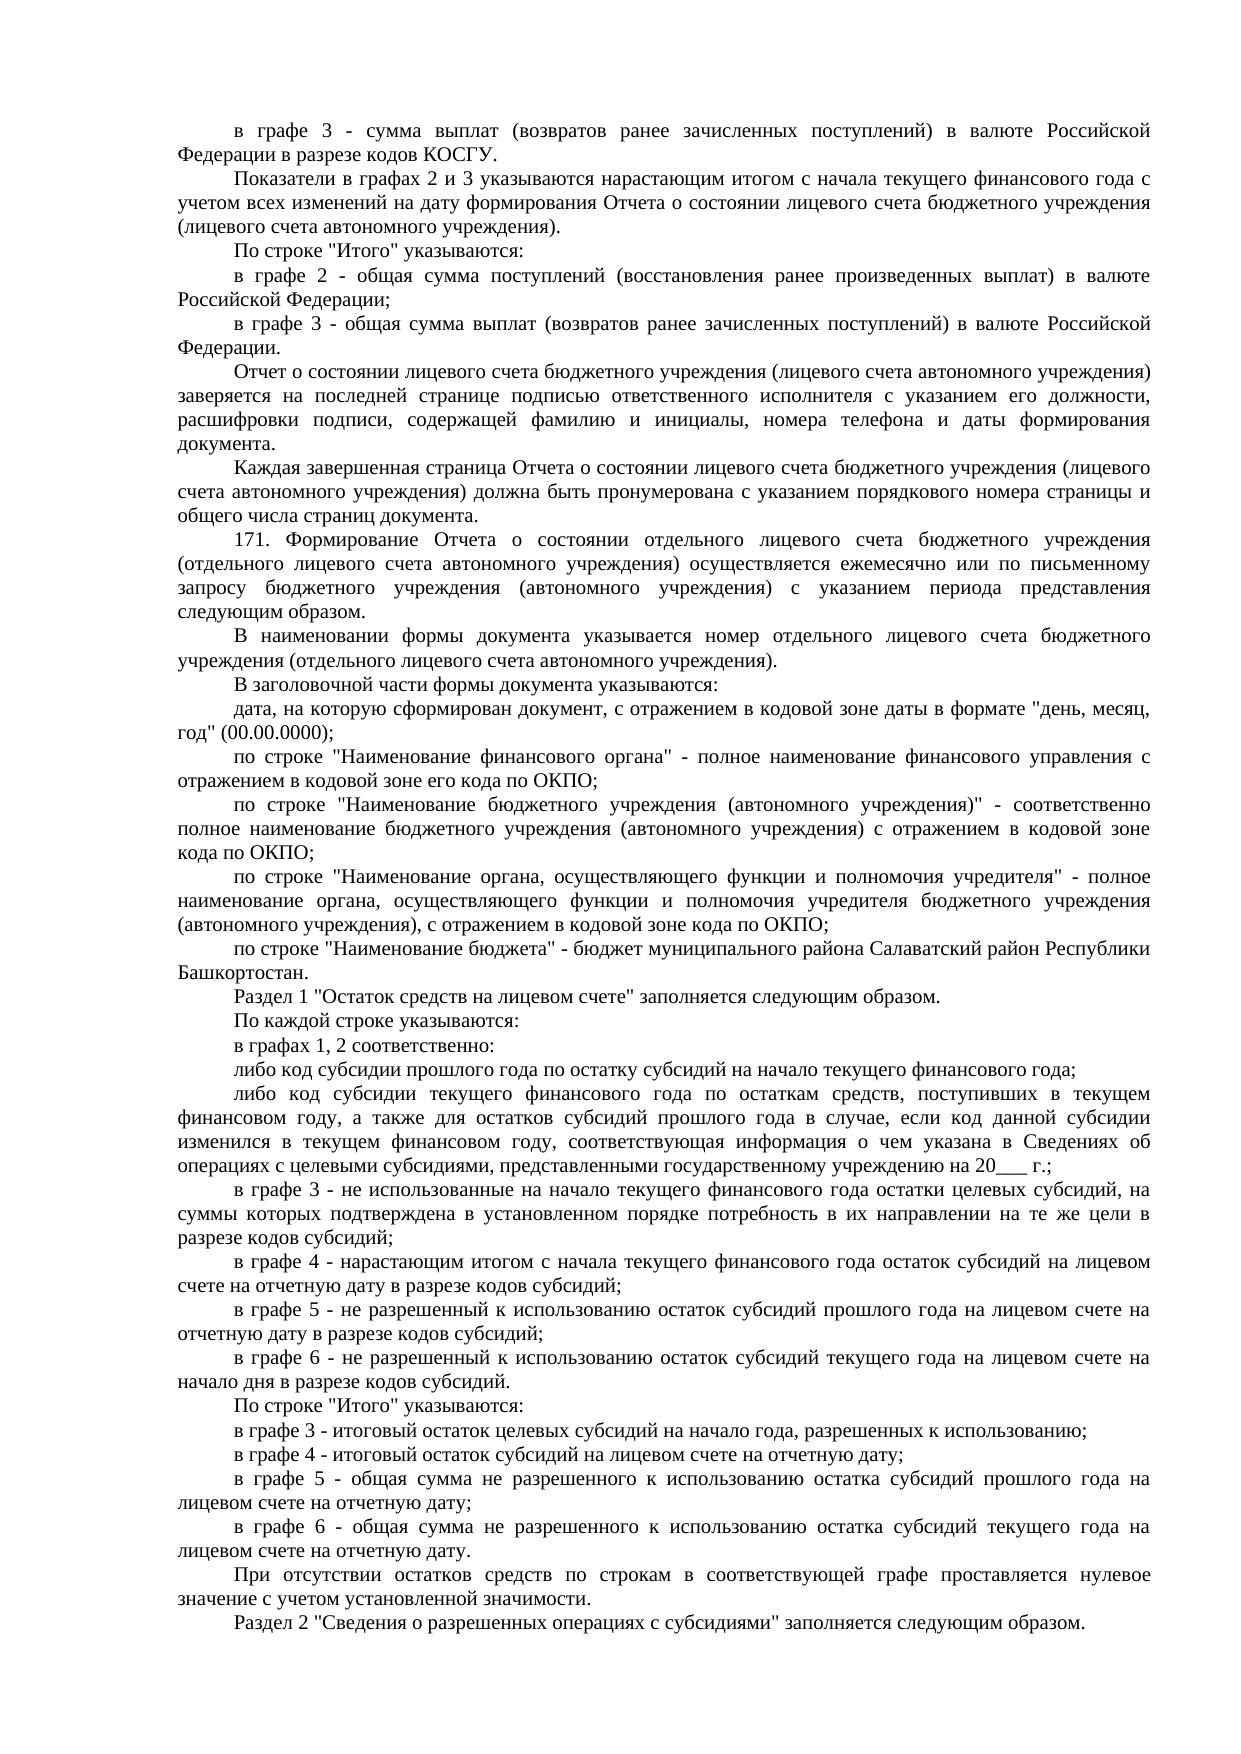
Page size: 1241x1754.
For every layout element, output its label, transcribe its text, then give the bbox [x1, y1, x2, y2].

text в графе 4 - нарастающим итогом с начала текущего финансового года остаток субсидий на лицевом счете на отчетную дату в разрезе кодов субсидий; [177, 1249, 1152, 1297]
text 171. Формирование Отчета о состоянии отдельного лицевого счета бюджетного учреждения (отдельного лицевого счета автономного учреждения) осуществляется ежемесячно или по письменному запросу бюджетного учреждения (автономного учреждения) с указанием периода представления следующим образом. [177, 527, 1152, 623]
text в графе 5 - общая сумма не разрешенного к использованию остатка субсидий прошлого года на лицевом счете на отчетную дату; [177, 1466, 1152, 1514]
text Отчет о состоянии лицевого счета бюджетного учреждения (лицевого счета автономного учреждения) заверяется на последней странице подписью ответственного исполнителя с указанием его должности, расшифровки подписи, содержащей фамилию и инициалы, номера телефона и даты формирования документа. [177, 359, 1152, 455]
text дата, на которую сформирован документ, с отражением в кодовой зоне даты в формате "день, месяц, год" (00.00.0000); [177, 696, 1152, 744]
text в графе 4 - итоговый остаток субсидий на лицевом счете на отчетную дату; [177, 1442, 1152, 1466]
text По каждой строке указываются: [177, 1008, 1152, 1032]
text либо код субсидии текущего финансового года по остаткам средств, поступивших в текущем финансовом году, а также для остатков субсидий прошлого года в случае, если код данной субсидии изменился в текущем финансовом году, соответствующая информация о чем указана в Сведениях об операциях с целевыми субсидиями, представленными государственному учреждению на 20___ г.; [177, 1081, 1152, 1177]
text в графе 5 - не разрешенный к использованию остаток субсидий прошлого года на лицевом счете на отчетную дату в разрезе кодов субсидий; [177, 1297, 1152, 1345]
text в графе 3 - не использованные на начало текущего финансового года остатки целевых субсидий, на суммы которых подтверждена в установленном порядке потребность в их направлении на те же цели в разрезе кодов субсидий; [177, 1177, 1152, 1249]
text в графе 6 - не разрешенный к использованию остаток субсидий текущего года на лицевом счете на начало дня в разрезе кодов субсидий. [177, 1345, 1152, 1393]
text В наименовании формы документа указывается номер отдельного лицевого счета бюджетного учреждения (отдельного лицевого счета автономного учреждения). [177, 623, 1152, 672]
text В заголовочной части формы документа указываются: [177, 672, 1152, 696]
text Раздел 1 "Остаток средств на лицевом счете" заполняется следующим образом. [177, 984, 1152, 1008]
text либо код субсидии прошлого года по остатку субсидий на начало текущего финансового года; [177, 1057, 1152, 1081]
text При отсутствии остатков средств по строкам в соответствующей графе проставляется нулевое значение с учетом установленной значимости. [177, 1562, 1152, 1610]
text в графах 1, 2 соответственно: [177, 1032, 1152, 1057]
text по строке "Наименование финансового органа" - полное наименование финансового управления с отражением в кодовой зоне его кода по ОКПО; [177, 744, 1152, 792]
text в графе 6 - общая сумма не разрешенного к использованию остатка субсидий текущего года на лицевом счете на отчетную дату. [177, 1514, 1152, 1562]
text в графе 3 - общая сумма выплат (возвратов ранее зачисленных поступлений) в валюте Российской Федерации. [177, 311, 1152, 359]
text Каждая завершенная страница Отчета о состоянии лицевого счета бюджетного учреждения (лицевого счета автономного учреждения) должна быть пронумерована с указанием порядкового номера страницы и общего числа страниц документа. [177, 455, 1152, 527]
text по строке "Наименование органа, осуществляющего функции и полномочия учредителя" - полное наименование органа, осуществляющего функции и полномочия учредителя бюджетного учреждения (автономного учреждения), с отражением в кодовой зоне кода по ОКПО; [177, 864, 1152, 936]
text в графе 2 - общая сумма поступлений (восстановления ранее произведенных выплат) в валюте Российской Федерации; [177, 262, 1152, 311]
text в графе 3 - сумма выплат (возвратов ранее зачисленных поступлений) в валюте Российской Федерации в разрезе кодов КОСГУ. [177, 118, 1152, 166]
text в графе 3 - итоговый остаток целевых субсидий на начало года, разрешенных к использованию; [177, 1417, 1152, 1442]
text По строке "Итого" указываются: [177, 1393, 1152, 1417]
text по строке "Наименование бюджетного учреждения (автономного учреждения)" - соответственно полное наименование бюджетного учреждения (автономного учреждения) с отражением в кодовой зоне кода по ОКПО; [177, 792, 1152, 864]
text Показатели в графах 2 и 3 указываются нарастающим итогом с начала текущего финансового года с учетом всех изменений на дату формирования Отчета о состоянии лицевого счета бюджетного учреждения (лицевого счета автономного учреждения). [177, 166, 1152, 238]
text По строке "Итого" указываются: [177, 238, 1152, 262]
text по строке "Наименование бюджета" - бюджет муниципального района Салаватский район Республики Башкортостан. [177, 936, 1152, 984]
text Раздел 2 "Сведения о разрешенных операциях с субсидиями" заполняется следующим образом. [177, 1610, 1152, 1634]
